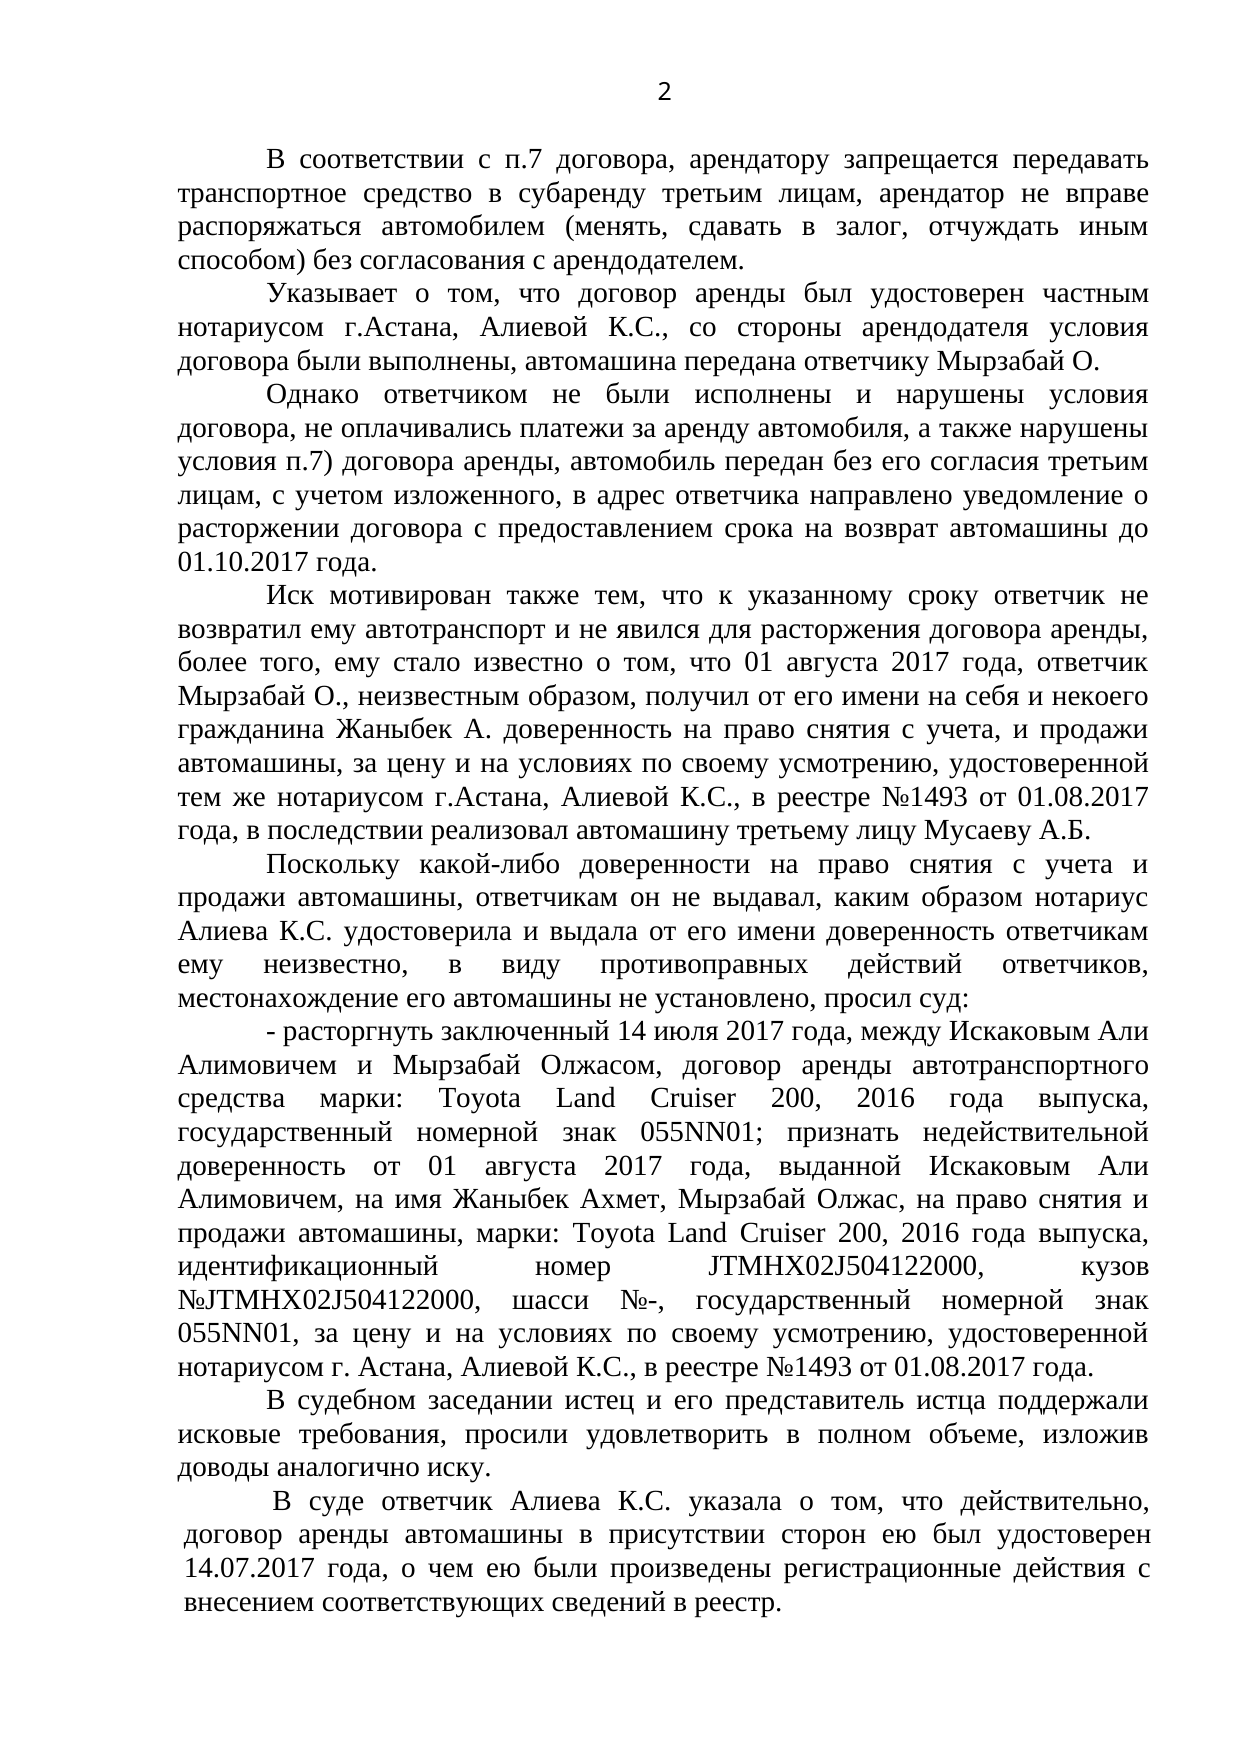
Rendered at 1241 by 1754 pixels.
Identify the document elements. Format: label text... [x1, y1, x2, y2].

text Указывает о том, что договор аренды был удостоверен частным нотариусом г.Астана, Алиевой К.С., со стороны арендодателя условия договора были выполнены, автомашина передана ответчику Мырзабай О. [177, 276, 1149, 377]
text В судебном заседании истец и его представитель истца поддержали исковые требования, просили удовлетворить в полном объеме, изложив доводы аналогично иску. [177, 1383, 1149, 1483]
text - расторгнуть заключенный 14 июля 2017 года, между Искаковым Али Алимовичем и Мырзабай Олжасом, договор аренды автотранспортного средства марки: Toyota Land Cruiser 200, 2016 года выпуска, государственный номерной знак 055NN01; признать недействительной доверенность от 01 августа 2017 года, выданной Искаковым Али Алимовичем, на имя Жаныбек Ахмет, Мырзабай Олжас, на право снятия и продажи автомашины, марки: Toyota Land Cruiser 200, 2016 года выпуска, идентификационный номер JTMHX02J504122000, кузов №JTMHX02J504122000, шасси №-, государственный номерной знак 055NN01, за цену и на условиях по своему усмотрению, удостоверенной нотариусом г. Астана, Алиевой К.С., в реестре №1493 от 01.08.2017 года. [177, 1014, 1149, 1383]
text В соответствии с п.7 договора, арендатору запрещается передавать транспортное средство в субаренду третьим лицам, арендатор не вправе распоряжаться автомобилем (менять, сдавать в залог, отчуждать иным способом) без согласования с арендодателем. [177, 142, 1149, 276]
text Поскольку какой-либо доверенности на право снятия с учета и продажи автомашины, ответчикам он не выдавал, каким образом нотариус Алиева К.С. удостоверила и выдала от его имени доверенность ответчикам ему неизвестно, в виду противоправных действий ответчиков, местонахождение его автомашины не установлено, просил суд: [177, 846, 1149, 1014]
text Иск мотивирован также тем, что к указанному сроку ответчик не возвратил ему автотранспорт и не явился для расторжения договора аренды, более того, ему стало известно о том, что 01 августа 2017 года, ответчик Мырзабай О., неизвестным образом, получил от его имени на себя и некоего гражданина Жаныбек А. доверенность на право снятия с учета, и продажи автомашины, за цену и на условиях по своему усмотрению, удостоверенной тем же нотариусом г.Астана, Алиевой К.С., в реестре №1493 от 01.08.2017 года, в последствии реализовал автомашину третьему лицу Мусаеву А.Б. [177, 578, 1149, 846]
text В суде ответчик Алиева К.С. указала о том, что действительно, договор аренды автомашины в присутствии сторон ею был удостоверен 14.07.2017 года, о чем ею были произведены регистрационные действия с внесением соответствующих сведений в реестр. [183, 1483, 1152, 1618]
text Однако ответчиком не были исполнены и нарушены условия договора, не оплачивались платежи за аренду автомобиля, а также нарушены условия п.7) договора аренды, автомобиль передан без его согласия третьим лицам, с учетом изложенного, в адрес ответчика направлено уведомление о расторжении договора с предоставлением срока на возврат автомашины до 01.10.2017 года. [177, 377, 1149, 578]
